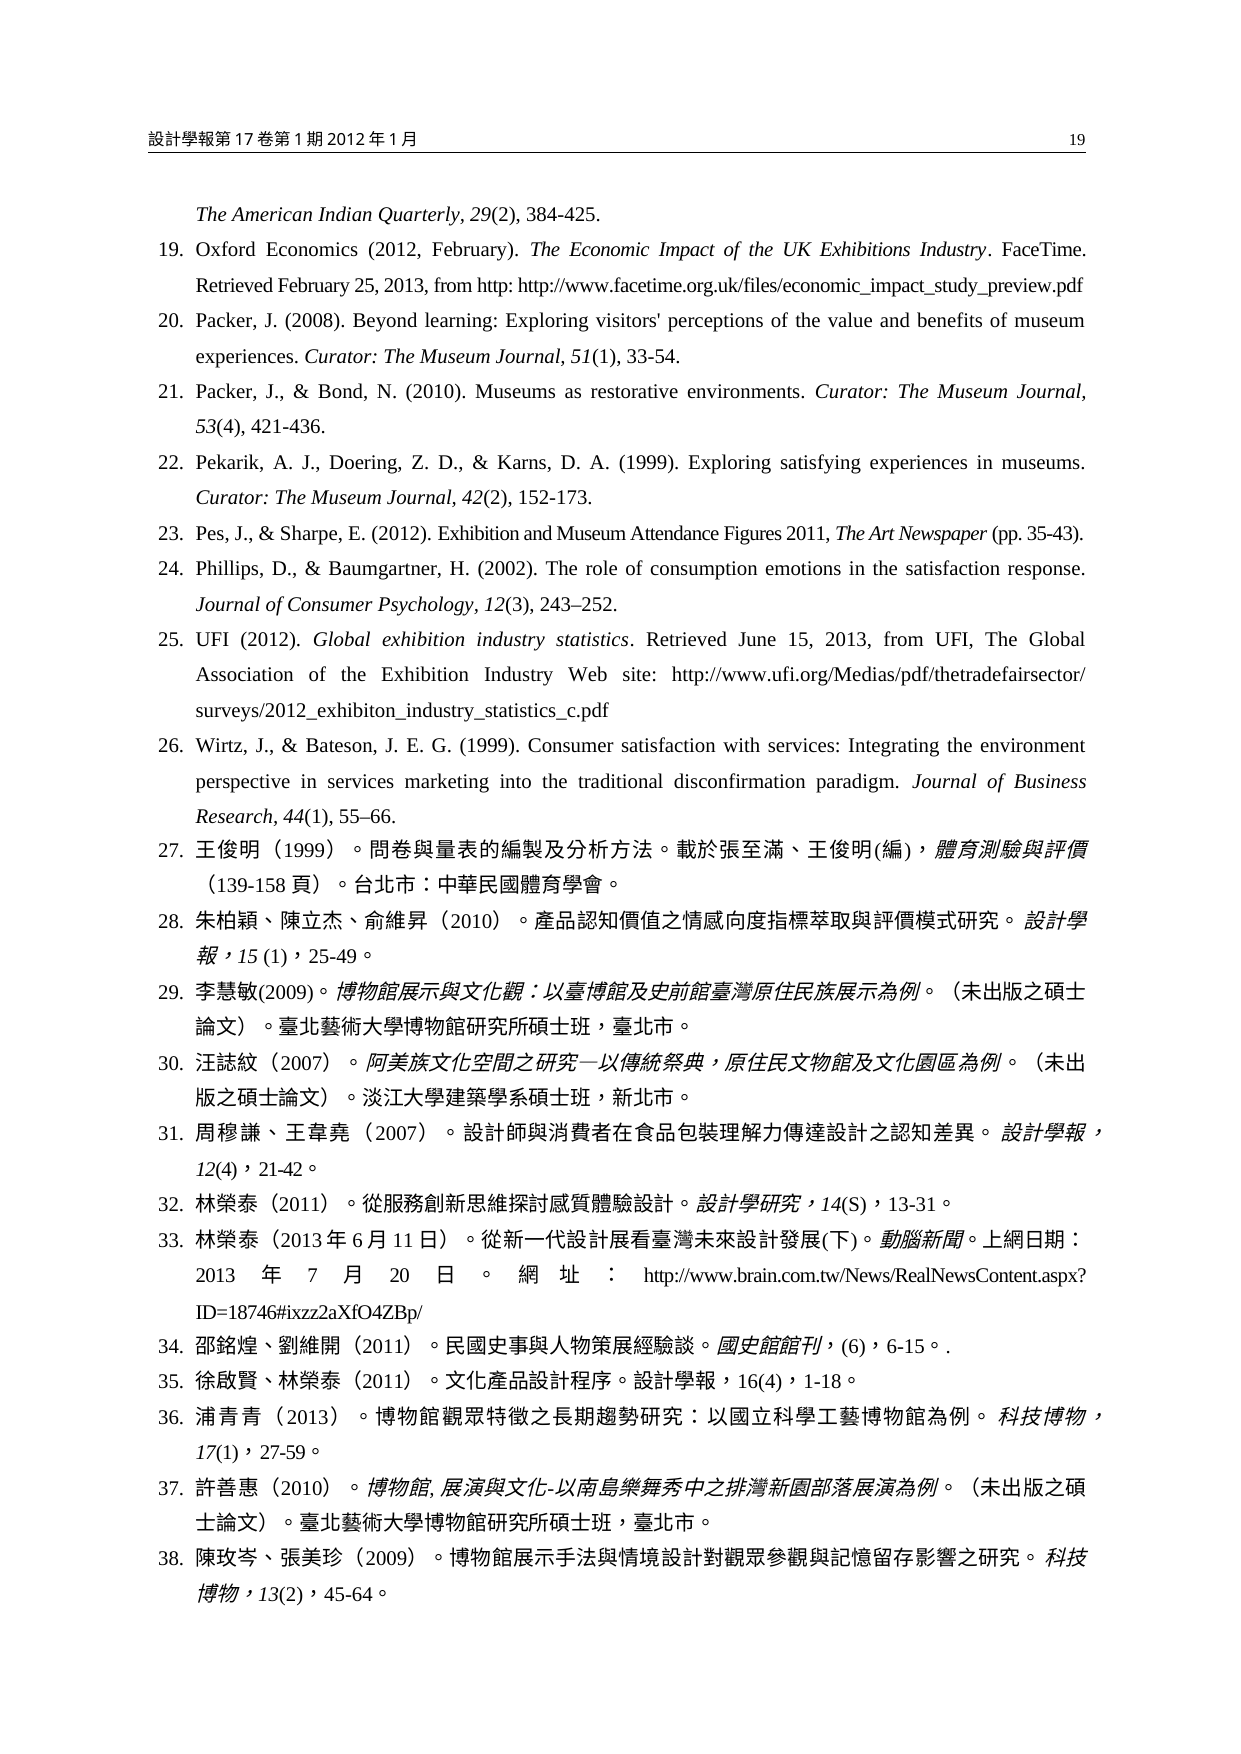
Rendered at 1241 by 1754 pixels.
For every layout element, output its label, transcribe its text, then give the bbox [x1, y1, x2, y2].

list 徐啟賢、林榮泰（2011）。文化產品設計程序。設計學報，16(4)，1-18。 [158, 1359, 1087, 1395]
list 朱柏穎、陳立杰、俞維昇（2010）。產品認知價值之情感向度指標萃取與評價模式研究。設計學報，15 (1)，25-49。 [158, 899, 1087, 970]
list Phillips, D., & Baumgartner, H. (2002). The role of consumption emotions in the satisfaction response. Journal of Consumer Psychology, 12(3), 243–252. [158, 545, 1087, 616]
list Pekarik, A. J., Doering, Z. D., & Karns, D. A. (1999). Exploring satisfying experiences in museums. Curator: The Museum Journal, 42(2), 152-173. [158, 438, 1087, 509]
list Packer, J. (2008). Beyond learning: Exploring visitors' perceptions of the value and benefits of museum experiences. Curator: The Museum Journal, 51(1), 33-54. [158, 297, 1087, 368]
list Wirtz, J., & Bateson, J. E. G. (1999). Consumer satisfaction with services: Integrating the environment perspective in services marketing into the traditional disconfirmation paradigm. Journal of Business Research, 44(1), 55–66. [158, 722, 1087, 828]
list 王俊明（1999）。問卷與量表的編製及分析方法。載於張至滿、王俊明(編)，體育測驗與評價（139-158 頁）。台北市：中華民國體育學會。 [158, 828, 1087, 899]
list 許善惠（2010）。博物館, 展演與文化-以南島樂舞秀中之排灣新園部落展演為例。（未出版之碩士論文）。臺北藝術大學博物館研究所碩士班，臺北市。 [158, 1466, 1087, 1536]
list Packer, J., & Bond, N. (2010). Museums as restorative environments. Curator: The Museum Journal, 53(4), 421-436. [158, 368, 1087, 438]
list Pes, J., & Sharpe, E. (2012). Exhibition and Museum Attendance Figures 2011, The Art Newspaper (pp. 35-43). [158, 509, 1087, 545]
list UFI (2012). Global exhibition industry statistics. Retrieved June 15, 2013, from UFI, The Global Association of the Exhibition Industry Web site: http://www.ufi.org/Medias/pdf/thetradefairsector/ surveys/2012_exhibiton_industry_statistics_c.pdf [158, 616, 1087, 722]
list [158, 191, 1087, 226]
list 李慧敏(2009)。博物館展示與文化觀：以臺博館及史前館臺灣原住民族展示為例。（未出版之碩士論文）。臺北藝術大學博物館研究所碩士班，臺北市。 [158, 970, 1087, 1041]
list 林榮泰（2011）。從服務創新思維探討感質體驗設計。設計學研究，14(S)，13-31。 [158, 1182, 1087, 1218]
list 浦青青（2013）。博物館觀眾特徵之長期趨勢研究：以國立科學工藝博物館為例。科技博物，17(1)，27-59。 [158, 1395, 1087, 1466]
list 林榮泰（2013年6月11日）。從新一代設計展看臺灣未來設計發展(下)。動腦新聞。上網日期：2013年7月20日。網址：http://www.brain.com.tw/News/RealNewsContent.aspx?ID=18746#ixzz2aXfO4ZBp/ [158, 1218, 1087, 1324]
list 陳玫岑、張美珍（2009）。博物館展示手法與情境設計對觀眾參觀與記憶留存影響之研究。科技博物，13(2)，45-64。 [158, 1536, 1087, 1607]
list Oxford Economics (2012, February). The Economic Impact of the UK Exhibitions Industry. FaceTime. Retrieved February 25, 2013, from http: http://www.facetime.org.uk/files/economic_impact_study_preview.pdf [158, 226, 1087, 297]
list 邵銘煌、劉維開（2011）。民國史事與人物策展經驗談。國史館館刊，(6)，6-15。. [158, 1324, 1087, 1359]
list 周穆謙、王韋堯（2007）。設計師與消費者在食品包裝理解力傳達設計之認知差異。設計學報，12(4)，21-42。 [158, 1111, 1087, 1182]
list 汪誌紋（2007）。阿美族文化空間之研究—以傳統祭典，原住民文物館及文化園區為例。（未出版之碩士論文）。淡江大學建築學系碩士班，新北市。 [158, 1041, 1087, 1111]
